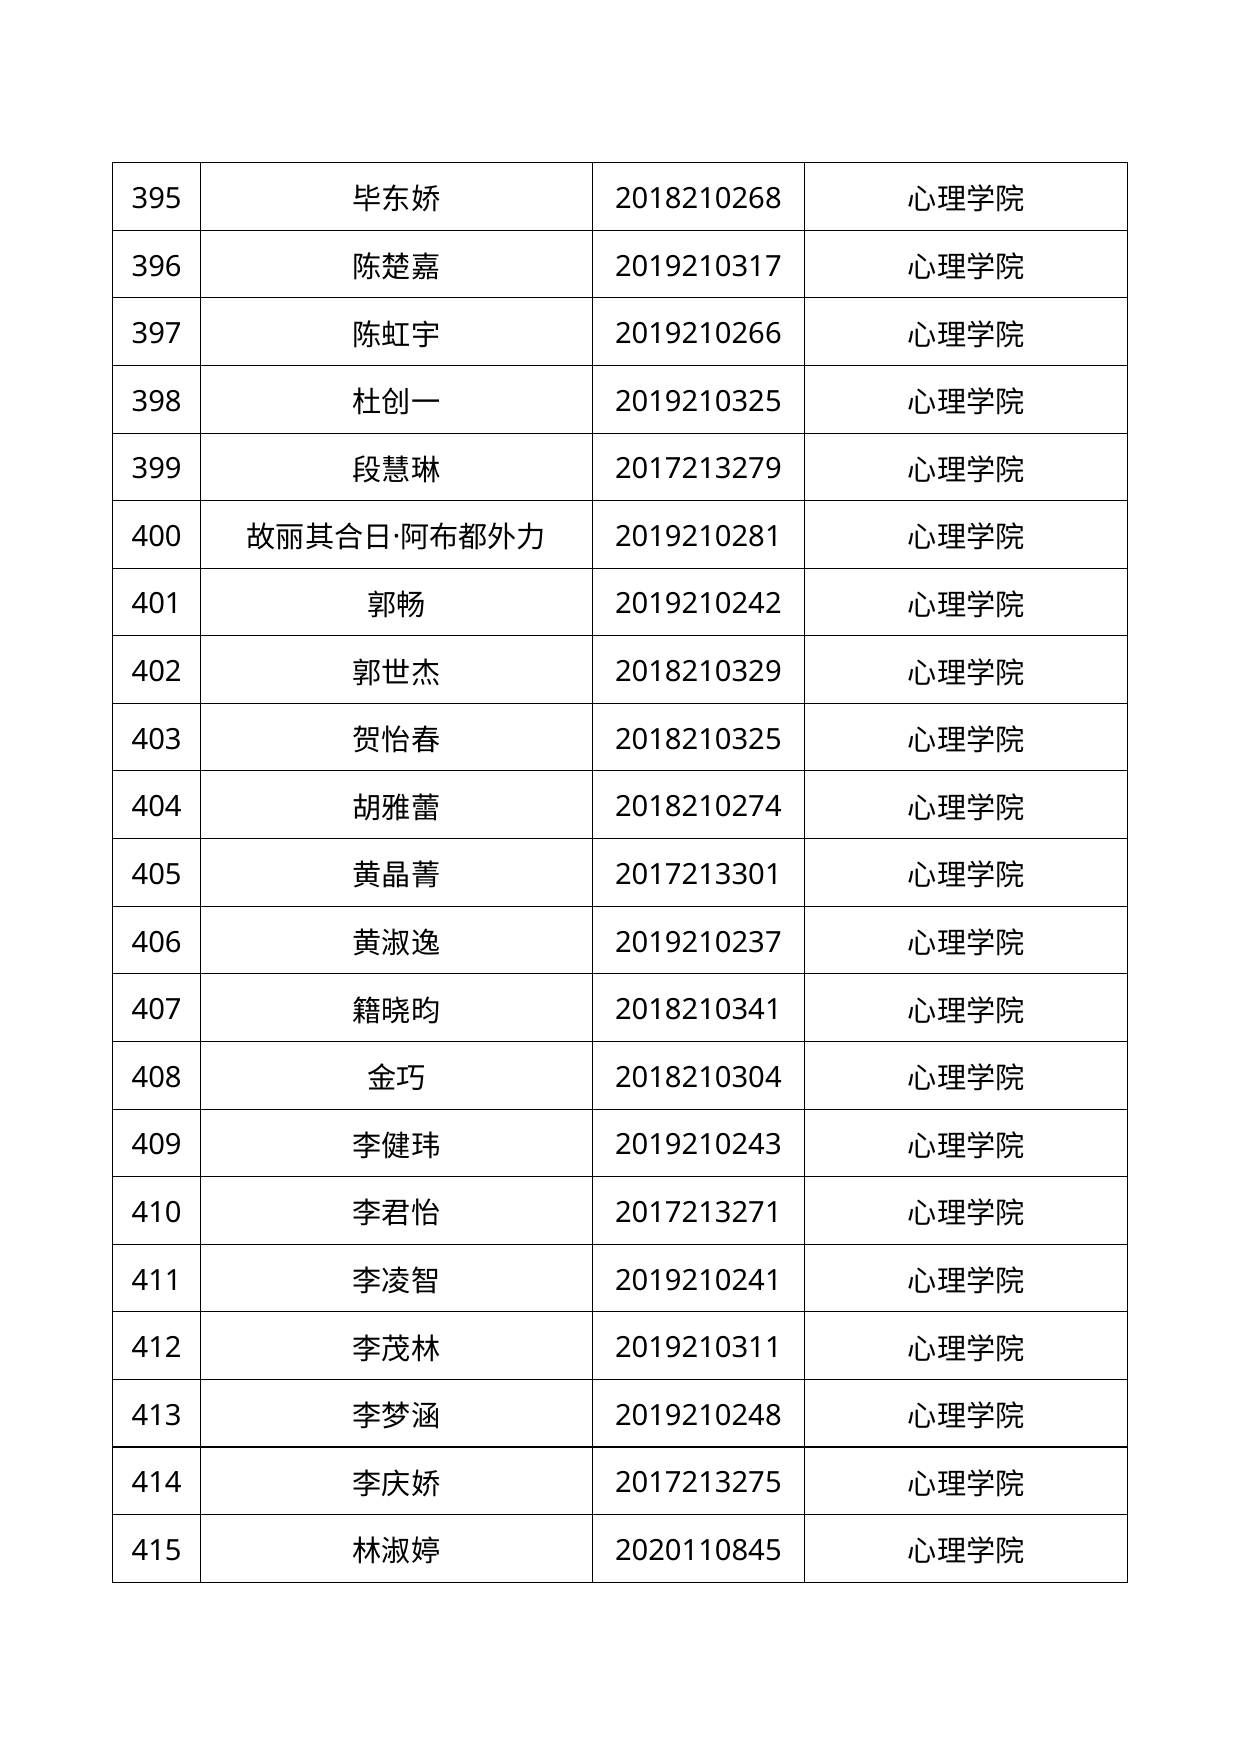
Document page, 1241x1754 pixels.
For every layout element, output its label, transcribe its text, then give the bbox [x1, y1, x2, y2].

table_cell 陈虹宇 [201, 298, 592, 365]
table_cell 心理学院 [805, 771, 1127, 838]
table_cell 郭畅 [201, 569, 592, 635]
table_cell 2019210237 [593, 907, 804, 973]
table_cell 籍晓昀 [201, 974, 592, 1041]
table_cell 414 [113, 1448, 200, 1514]
table_cell 2019210241 [593, 1245, 804, 1311]
table_cell 心理学院 [805, 298, 1127, 365]
table_cell 心理学院 [805, 1312, 1127, 1379]
table_cell 2020110845 [593, 1515, 804, 1582]
table_cell 406 [113, 907, 200, 973]
table_cell 心理学院 [805, 1110, 1127, 1176]
table_cell 2018210268 [593, 163, 804, 229]
table_cell 2018210325 [593, 704, 804, 770]
table_cell 407 [113, 974, 200, 1041]
table_cell 胡雅蕾 [201, 771, 592, 838]
table_cell 李君怡 [201, 1177, 592, 1244]
table_cell 2019210242 [593, 569, 804, 635]
table_cell 心理学院 [805, 231, 1127, 297]
table_cell 心理学院 [805, 1177, 1127, 1244]
table_cell 李庆娇 [201, 1448, 592, 1514]
table_cell 412 [113, 1312, 200, 1379]
table_cell 心理学院 [805, 907, 1127, 973]
table_cell 心理学院 [805, 704, 1127, 770]
table_cell 心理学院 [805, 1515, 1127, 1582]
table_cell 403 [113, 704, 200, 770]
table_cell 段慧琳 [201, 434, 592, 500]
table_cell 2019210311 [593, 1312, 804, 1379]
table_cell 410 [113, 1177, 200, 1244]
table_cell 397 [113, 298, 200, 365]
table_cell 郭世杰 [201, 636, 592, 703]
table_cell 395 [113, 163, 200, 229]
table_cell 李梦涵 [201, 1380, 592, 1446]
table_cell 401 [113, 569, 200, 635]
table_cell 2017213275 [593, 1448, 804, 1514]
table_cell 2019210281 [593, 501, 804, 568]
table_cell 2019210266 [593, 298, 804, 365]
table_cell 心理学院 [805, 839, 1127, 906]
table_cell 2018210341 [593, 974, 804, 1041]
table_cell 心理学院 [805, 366, 1127, 432]
table_cell 2019210248 [593, 1380, 804, 1446]
table_cell 李茂林 [201, 1312, 592, 1379]
table_cell 陈楚嘉 [201, 231, 592, 297]
table_cell 2017213301 [593, 839, 804, 906]
table_cell 毕东娇 [201, 163, 592, 229]
table_cell 404 [113, 771, 200, 838]
table_cell 402 [113, 636, 200, 703]
table_cell 2018210274 [593, 771, 804, 838]
table_cell 心理学院 [805, 974, 1127, 1041]
table_cell 心理学院 [805, 1042, 1127, 1108]
table_cell 林淑婷 [201, 1515, 592, 1582]
table_cell 心理学院 [805, 163, 1127, 229]
table_cell 故丽其合日·阿布都外力 [201, 501, 592, 568]
table_cell 心理学院 [805, 434, 1127, 500]
table_cell 2017213271 [593, 1177, 804, 1244]
table_cell 396 [113, 231, 200, 297]
table_cell 399 [113, 434, 200, 500]
table_cell 413 [113, 1380, 200, 1446]
table_cell 2019210243 [593, 1110, 804, 1176]
table_cell 2018210329 [593, 636, 804, 703]
table_cell 心理学院 [805, 1245, 1127, 1311]
table_cell 心理学院 [805, 1380, 1127, 1446]
table_cell 心理学院 [805, 569, 1127, 635]
table_cell 2019210317 [593, 231, 804, 297]
table_cell 408 [113, 1042, 200, 1108]
table_cell 心理学院 [805, 1448, 1127, 1514]
table_cell 2017213279 [593, 434, 804, 500]
table_cell 金巧 [201, 1042, 592, 1108]
table_cell 心理学院 [805, 501, 1127, 568]
table_cell 405 [113, 839, 200, 906]
table_cell 李健玮 [201, 1110, 592, 1176]
table_cell 杜创一 [201, 366, 592, 432]
table_cell 2018210304 [593, 1042, 804, 1108]
table_cell 李凌智 [201, 1245, 592, 1311]
table_cell 2019210325 [593, 366, 804, 432]
table_cell 400 [113, 501, 200, 568]
table_cell 398 [113, 366, 200, 432]
table_cell 贺怡春 [201, 704, 592, 770]
table_cell 415 [113, 1515, 200, 1582]
table_cell 黄淑逸 [201, 907, 592, 973]
table_cell 黄晶菁 [201, 839, 592, 906]
table_cell 411 [113, 1245, 200, 1311]
table_cell 409 [113, 1110, 200, 1176]
table_cell 心理学院 [805, 636, 1127, 703]
